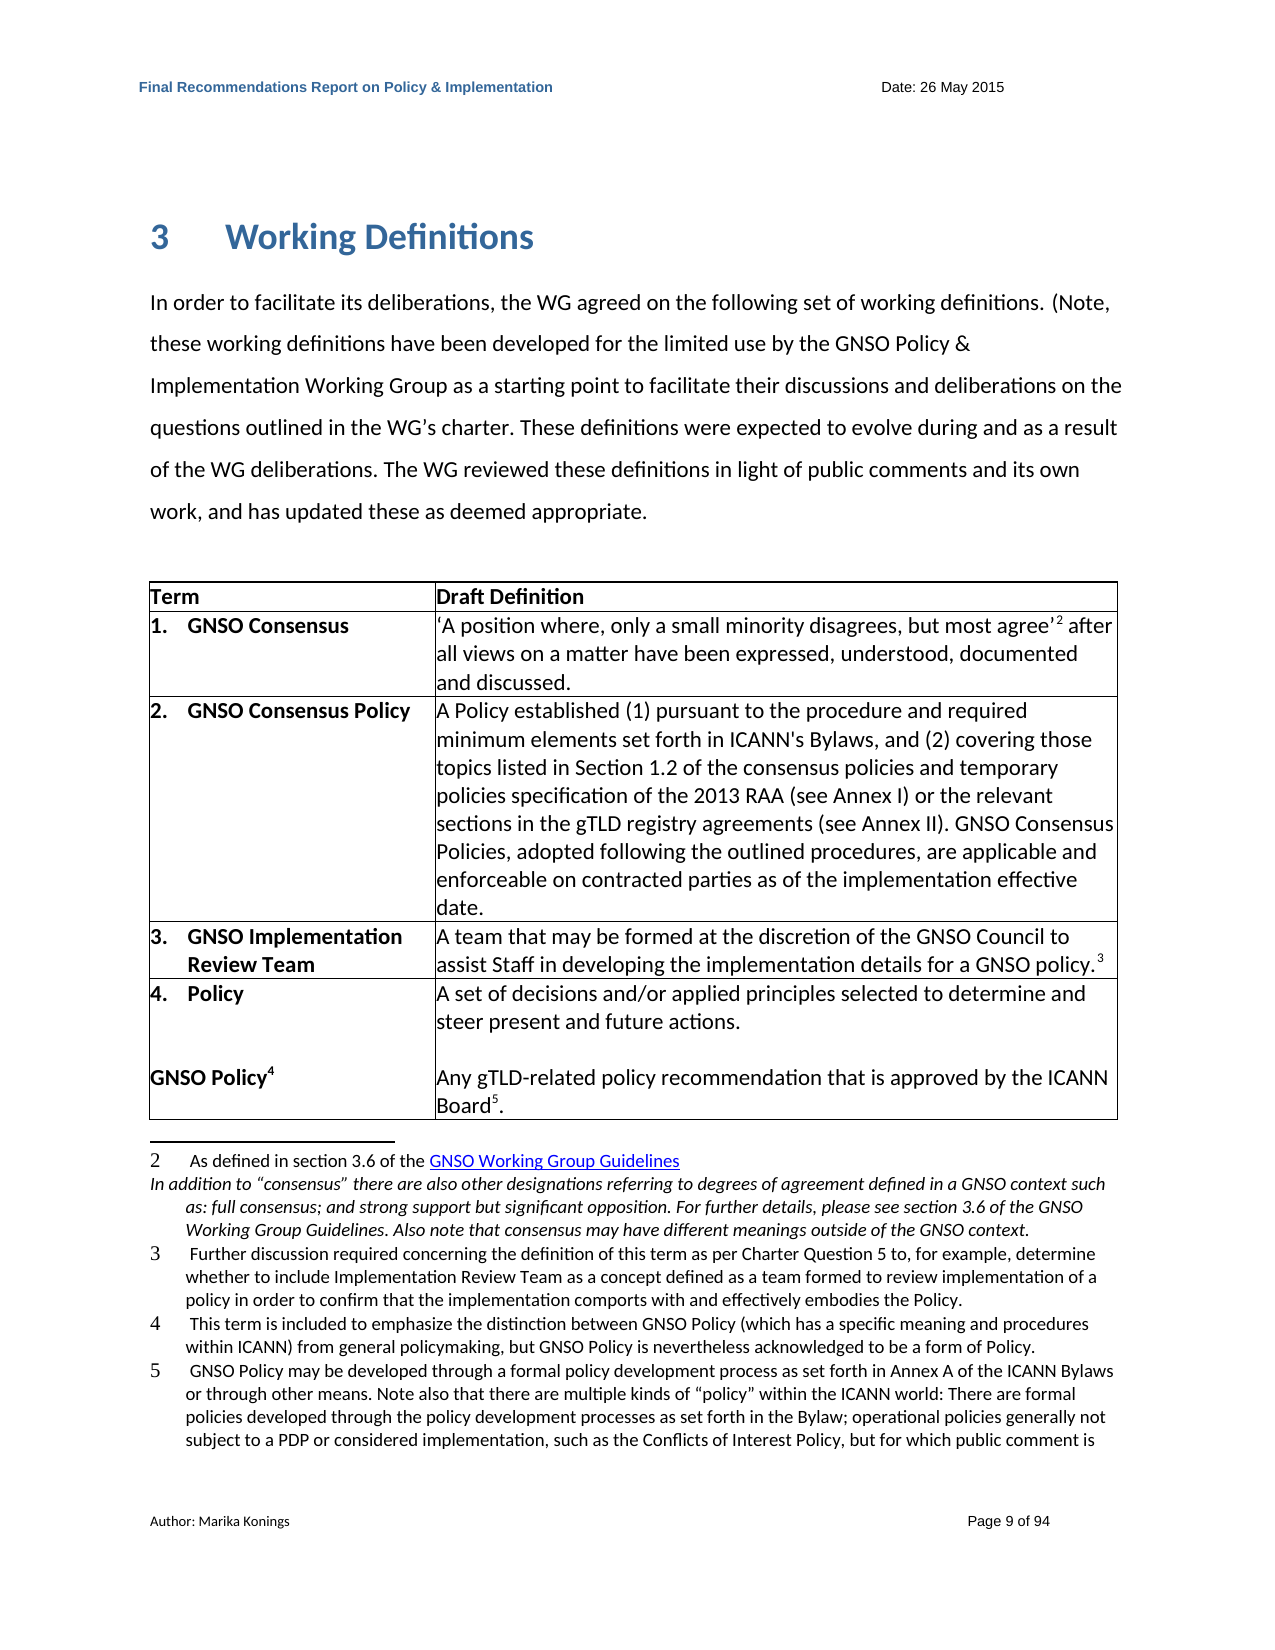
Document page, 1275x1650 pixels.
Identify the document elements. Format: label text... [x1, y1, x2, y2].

text In order to facilitate its deliberations, the WG agreed on the following set of working definitions. (Note, these working definitions have been developed for the limited use by the GNSO Policy & Implementation Working Group as a starting point to facilitate their discussions and deliberations on the questions outlined in the WG’s charter. These definitions were expected to evolve during and as a result of the WG deliberations. The WG reviewed these definitions in light of public comments and its own work, and has updated these as deemed appropriate. [150, 288, 1125, 526]
subtitle Working Definitions [150, 213, 1125, 258]
table_cell GNSO Implementation Review Team [150, 922, 435, 978]
table_cell ‘A position where, only a small minority disagrees, but most agree’ after all views on a matter have been expressed, understood, documented and discussed. [436, 612, 1117, 696]
table_header Term [150, 583, 435, 611]
table_cell A team that may be formed at the discretion of the GNSO Council to assist Staff in developing the implementation details for a GNSO policy. [436, 922, 1117, 978]
table_header Draft Definition [436, 583, 1117, 611]
table_cell A set of decisions and/or applied principles selected to determine and steer present and future actions. Any gTLD-related policy recommendation that is approved by the ICANN Board. [436, 979, 1117, 1119]
table_cell GNSO Consensus [150, 612, 435, 696]
table_cell GNSO Consensus Policy [150, 697, 435, 921]
table_cell Policy GNSO Policy [150, 979, 435, 1119]
table_cell A Policy established (1) pursuant to the procedure and required minimum elements set forth in ICANN's Bylaws, and (2) covering those topics listed in Section 1.2 of the consensus policies and temporary policies specification of the 2013 RAA (see Annex I) or the relevant sections in the gTLD registry agreements (see Annex II). GNSO Consensus Policies, adopted following the outlined procedures, are applicable and enforceable on contracted parties as of the implementation effective date. [436, 697, 1117, 921]
